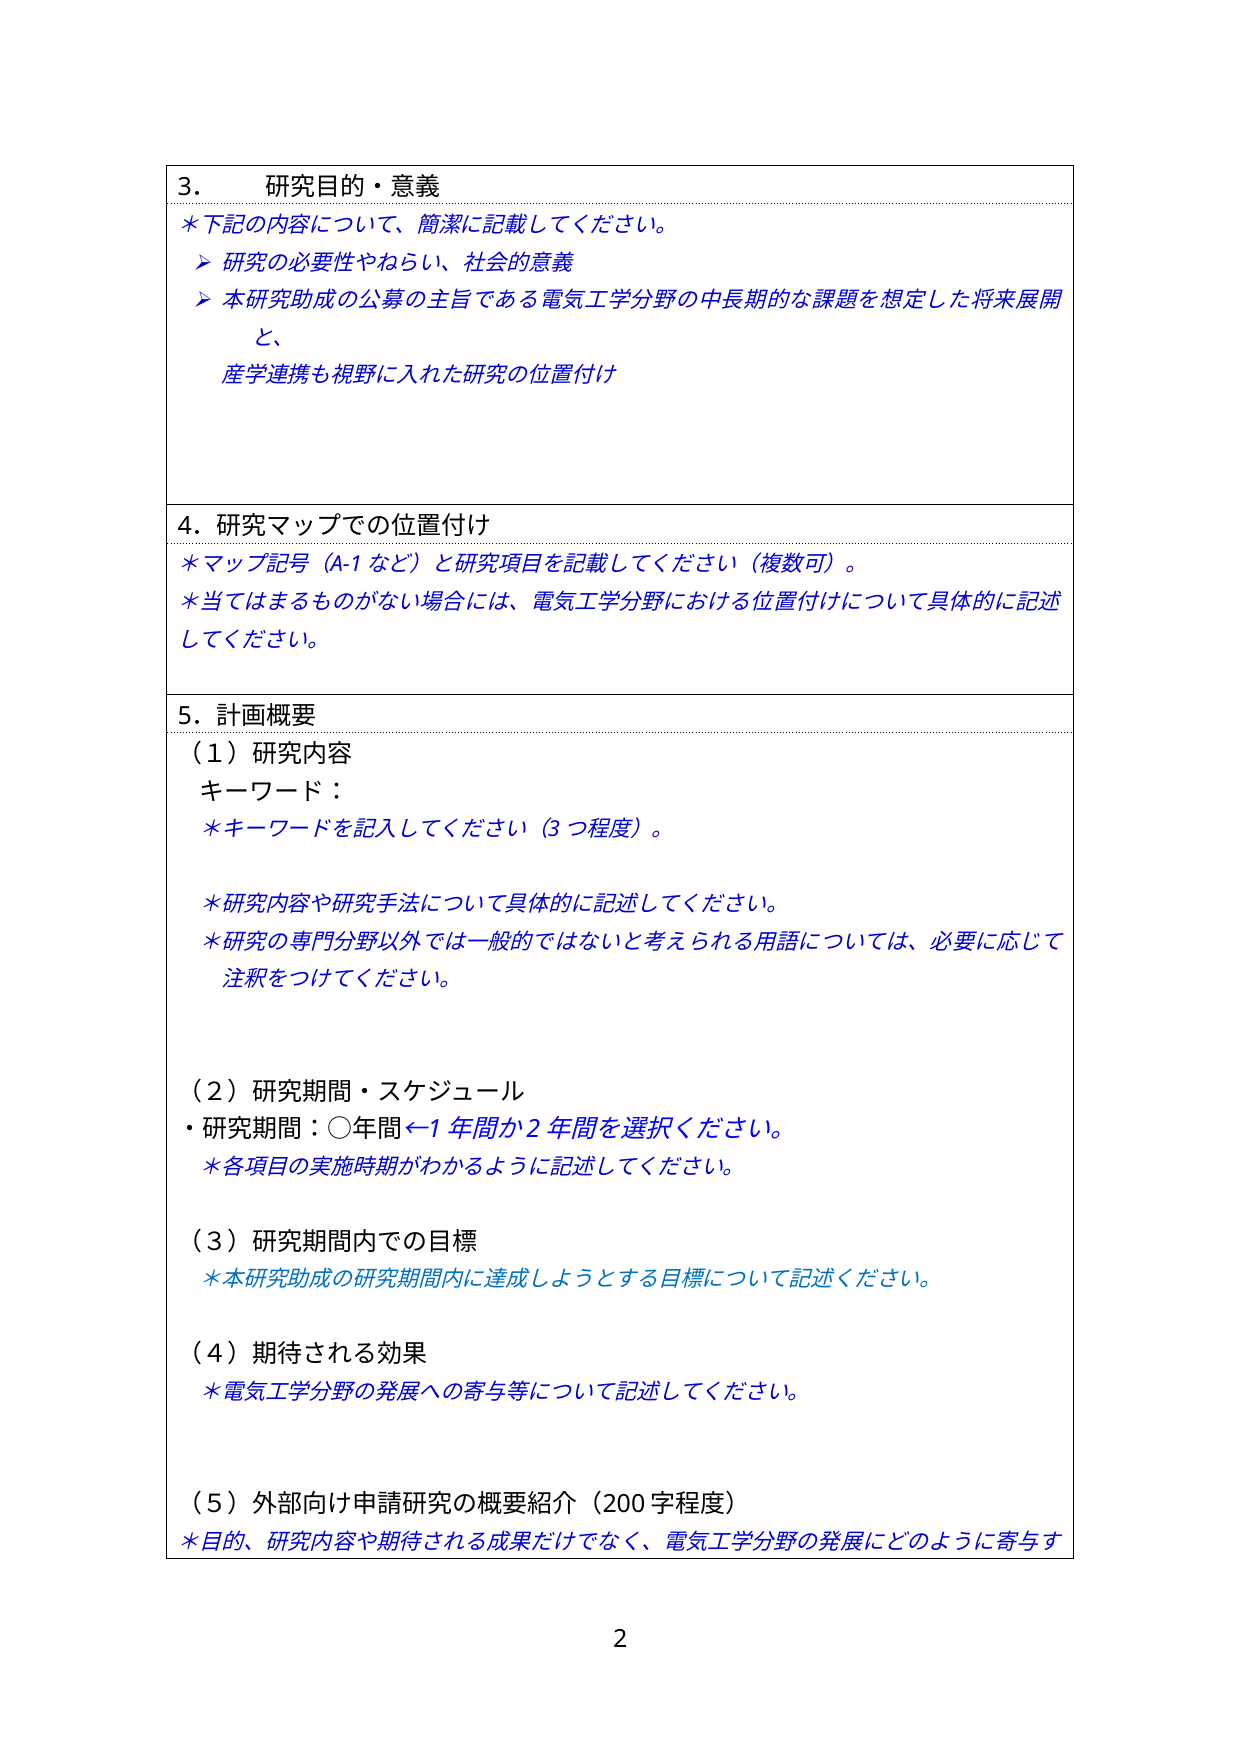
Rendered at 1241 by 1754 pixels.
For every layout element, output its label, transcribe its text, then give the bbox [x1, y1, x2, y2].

table_cell 研究目的・意義 [167, 166, 1073, 203]
table_cell 4．研究マップでの位置付け [167, 505, 1073, 543]
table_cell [167, 732, 1073, 1558]
table_cell 5．計画概要 [167, 695, 1073, 732]
table_cell ＊下記の内容について、簡潔に記載してください。 研究の必要性やねらい、社会的意義 本研究助成の公募の主旨である電気工学分野の中長期的な課題を想定した将来展開と、 産学連携も視野に入れた研究の位置付け [167, 203, 1073, 504]
table_cell ＊マップ記号（A-1など）と研究項目を記載してください（複数可）。 ＊当てはまるものがない場合には、電気工学分野における位置付けについて具体的に記述してください。 [167, 543, 1073, 694]
